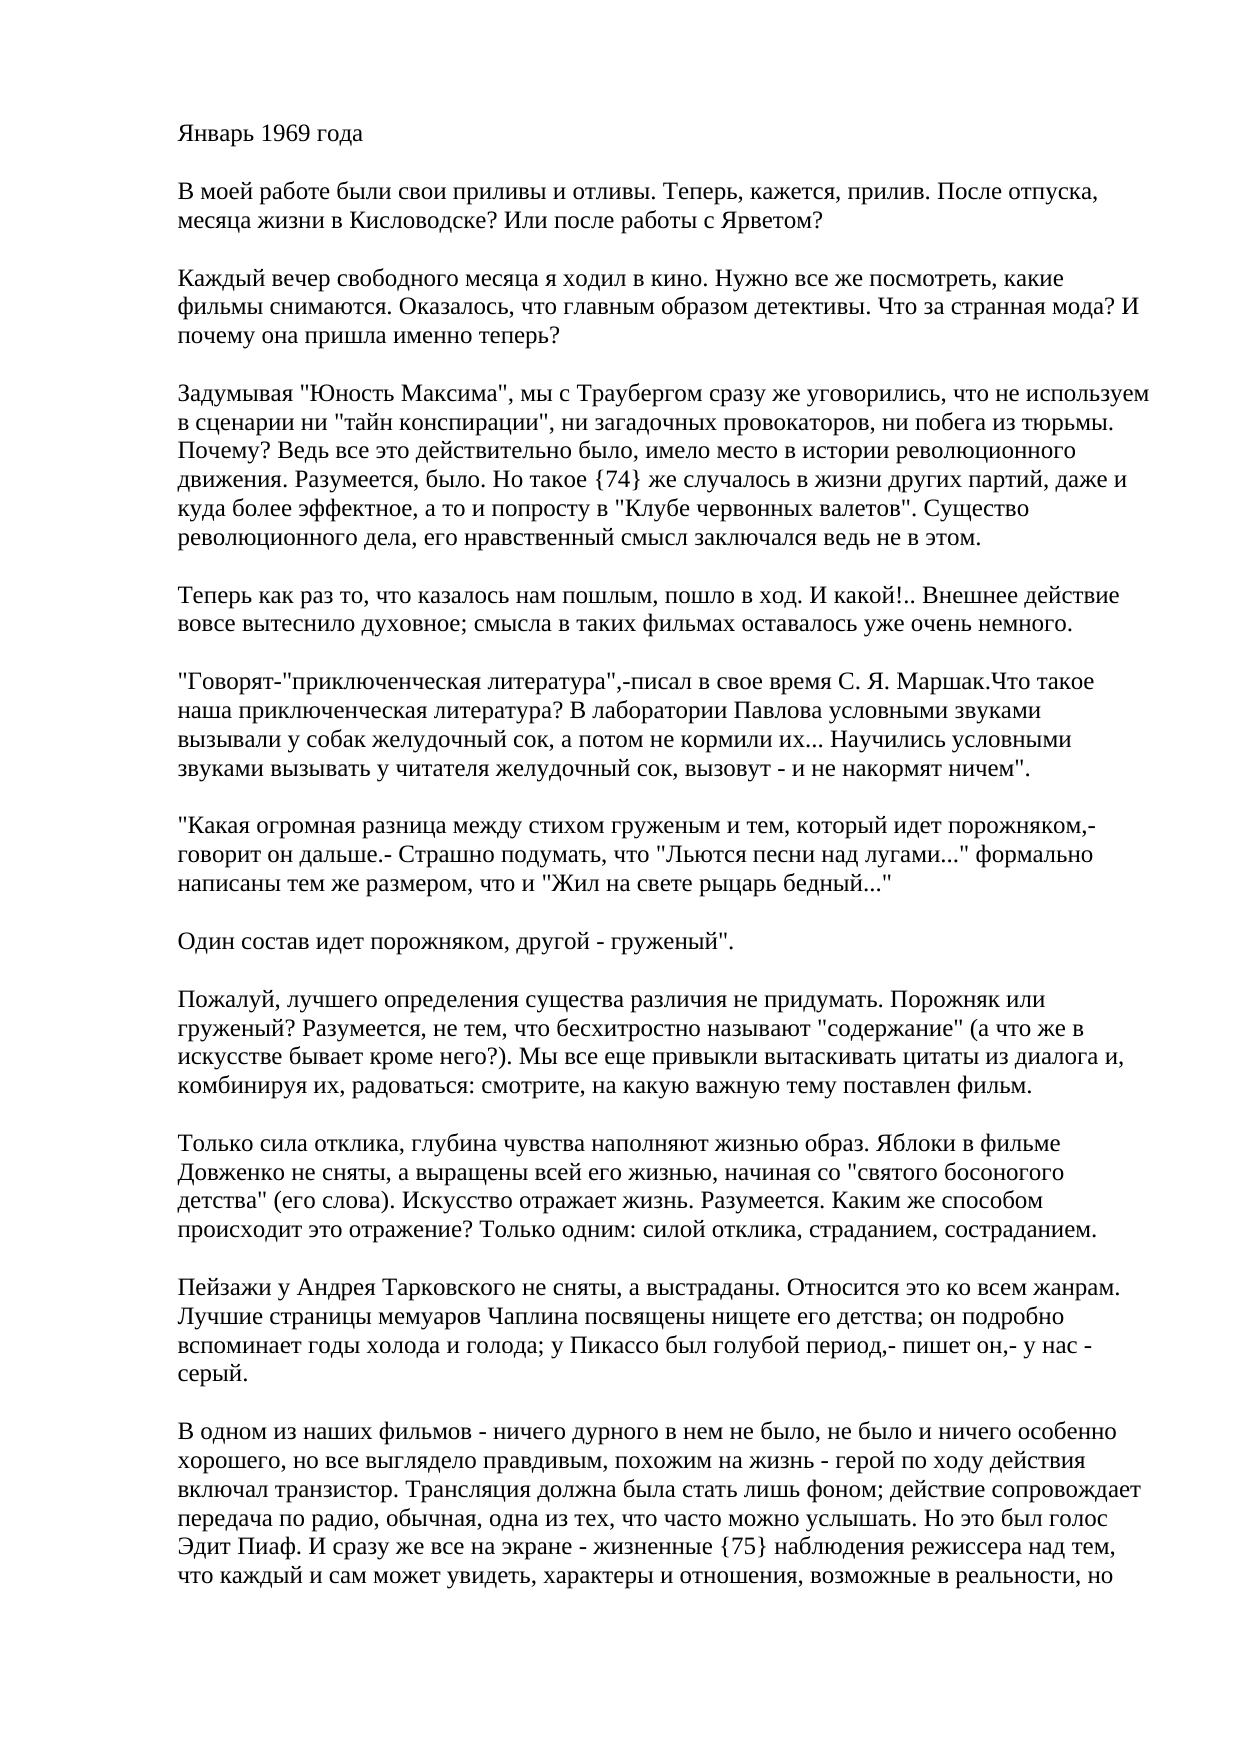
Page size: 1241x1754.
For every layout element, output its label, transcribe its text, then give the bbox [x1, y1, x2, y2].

text Пожалуй, лучшего определения существа различия не придумать. Порожняк или груженый? Разумеется, не тем, что бесхитростно называют "содержание" (а что же в искусстве бывает кроме него?). Мы все еще привыкли вытаскивать цитаты из диалога и, комбинируя их, радоваться: смотрите, на какую важную тему поставлен фильм. [177, 984, 1152, 1099]
text В моей работе были свои приливы и отливы. Теперь, кажется, прилив. После отпуска, месяца жизни в Кисловодске? Или после работы с Ярветом? [177, 176, 1152, 233]
text Один состав идет порожняком, другой - груженый". [177, 926, 1152, 955]
text Январь 1969 года [177, 118, 1152, 147]
text "Какая огромная разница между стихом груженым и тем, который идет порожняком,- говорит он дальше.- Страшно подумать, что "Льются песни над лугами..." формально написаны тем же размером, что и "Жил на свете рыцарь бедный..." [177, 811, 1152, 897]
text Пейзажи у Андрея Тарковского не сняты, а выстраданы. Относится это ко всем жанрам. Лучшие страницы мемуаров Чаплина посвящены нищете его детства; он подробно вспоминает годы холода и голода; у Пикассо был голубой период,- пишет он,- у нас - серый. [177, 1272, 1152, 1387]
text Только сила отклика, глубина чувства наполняют жизнью образ. Яблоки в фильме Довженко не сняты, а выращены всей его жизнью, начиная со "святого босоногого детства" (его слова). Искусство отражает жизнь. Разумеется. Каким же способом происходит это отражение? Только одним: силой отклика, страданием, состраданием. [177, 1128, 1152, 1243]
text "Говорят-"приключенческая литература",-писал в свое время С. Я. Маршак.Что такое наша приключенческая литература? В лаборатории Павлова условными звуками вызывали у собак желудочный сок, а потом не кормили их... Научились условными звуками вызывать у читателя желудочный сок, вызовут - и не накормят ничем". [177, 666, 1152, 781]
text Теперь как раз то, что казалось нам пошлым, пошло в ход. И какой!.. Внешнее действие вовсе вытеснило духовное; смысла в таких фильмах оставалось уже очень немного. [177, 580, 1152, 637]
text Каждый вечер свободного месяца я ходил в кино. Нужно все же посмотреть, какие фильмы снимаются. Оказалось, что главным образом детективы. Что за странная мода? И почему она пришла именно теперь? [177, 263, 1152, 349]
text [177, 1416, 1152, 1589]
text Задумывая "Юность Максима", мы с Траубергом сразу же уговорились, что не используем в сценарии ни "тайн конспирации", ни загадочных провокаторов, ни побега из тюрьмы. Почему? Ведь все это действительно было, имело место в истории революционного движения. Разумеется, было. Но такое {74} же случалось в жизни других партий, даже и куда более эффектное, а то и попросту в "Клубе червонных валетов". Существо революционного дела, его нравственный смысл заключался ведь не в этом. [177, 378, 1152, 551]
